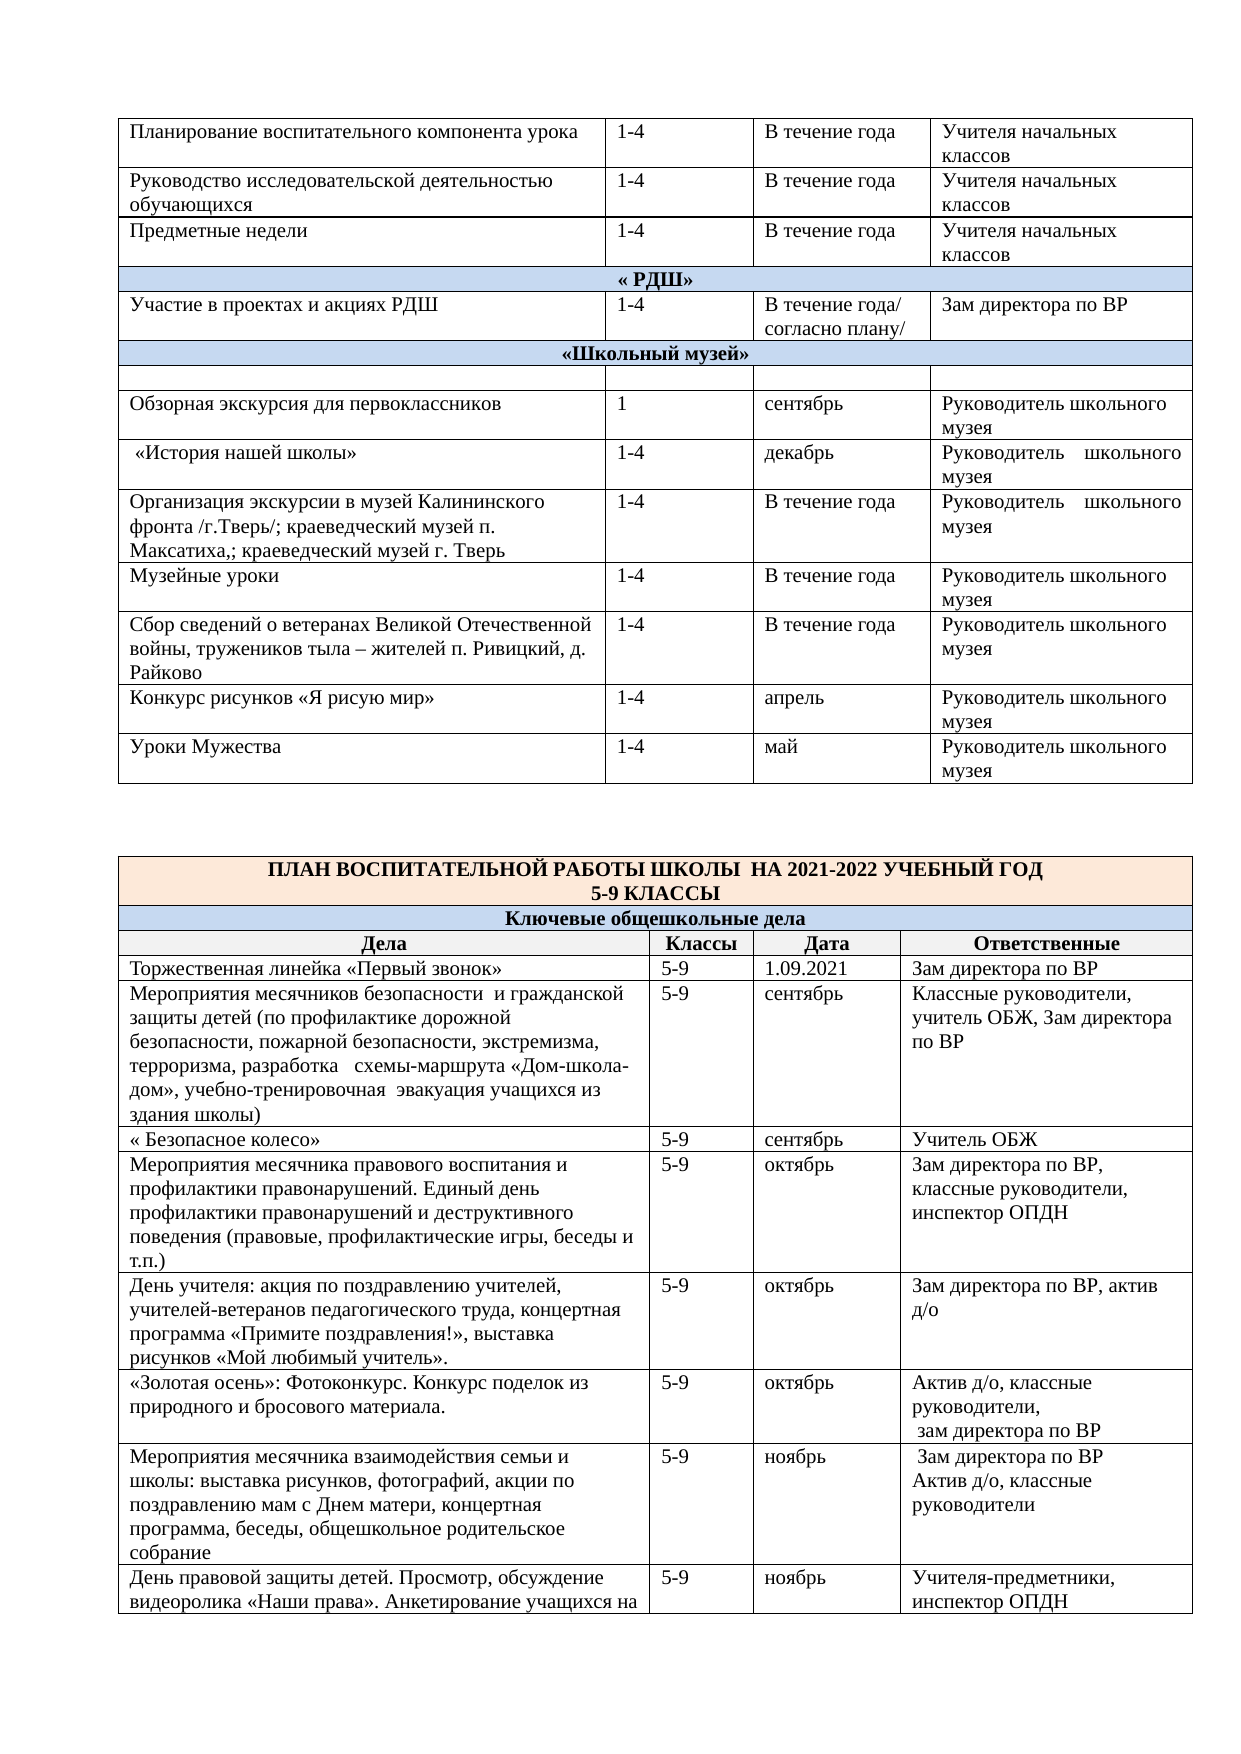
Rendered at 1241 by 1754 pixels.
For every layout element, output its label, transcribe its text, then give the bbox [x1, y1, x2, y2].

table_cell Классы [650, 931, 753, 955]
table_cell 1-4 [606, 440, 753, 488]
table_cell Обзорная экскурсия для первоклассников [119, 391, 605, 439]
table_cell Дата [754, 931, 900, 955]
table_cell Классные руководители, учитель ОБЖ, Зам директора по ВР [901, 981, 1192, 1126]
table_cell Предметные недели [119, 218, 605, 266]
table_cell В течение года [754, 563, 930, 611]
table_cell 5-9 [650, 1444, 753, 1564]
table_cell 1-4 [606, 612, 753, 684]
table_cell декабрь [754, 440, 930, 488]
table_cell «История нашей школы» [119, 440, 605, 488]
table_cell В течение года [754, 168, 930, 216]
table_cell Мероприятия месячников безопасности и гражданской защиты детей (по профилактике дорожной безопасности, пожарной безопасности, экстремизма, терроризма, разработка схемы-маршрута «Дом-школа-дом», учебно-тренировочная эвакуация учащихся из здания школы) [119, 981, 649, 1126]
table_cell Зам директора по ВР [901, 956, 1192, 980]
table_cell [754, 366, 930, 390]
table_header План воспитательной работы школы на 2021-2022 учебный год 5-9 классы [119, 857, 1192, 905]
table_cell 1-4 [606, 119, 753, 167]
table_cell В течение года [754, 119, 930, 167]
table_cell Дела [119, 931, 649, 955]
table_cell ноябрь [754, 1444, 900, 1564]
table_cell октябрь [754, 1370, 900, 1442]
table_cell Руководитель школьного музея [931, 685, 1192, 733]
table_cell Сбор сведений о ветеранах Великой Отечественной войны, тружеников тыла – жителей п. Ривицкий, д. Райково [119, 612, 605, 684]
table_cell [606, 366, 753, 390]
table_cell В течение года/ согласно плану/ [754, 292, 930, 340]
table_cell Зам директора по ВР, актив д/о [901, 1273, 1192, 1369]
table_cell День учителя: акция по поздравлению учителей, учителей-ветеранов педагогического труда, концертная программа «Примите поздравления!», выставка рисунков «Мой любимый учитель». [119, 1273, 649, 1369]
table_cell 5-9 [650, 956, 753, 980]
table_cell Учителя начальных классов [931, 168, 1192, 216]
table_cell Руководство исследовательской деятельностью обучающихся [119, 168, 605, 216]
table_cell 1-4 [606, 490, 753, 562]
table_cell 1 [606, 391, 753, 439]
table_cell октябрь [754, 1273, 900, 1369]
table_cell Планирование воспитательного компонента урока [119, 119, 605, 167]
table_cell Руководитель школьного музея [931, 440, 1192, 488]
table_cell 1-4 [606, 292, 753, 340]
table_cell Руководитель школьного музея [931, 612, 1192, 684]
table_cell Участие в проектах и акциях РДШ [119, 292, 605, 340]
table_cell сентябрь [754, 1127, 900, 1151]
table_cell Мероприятия месячника правового воспитания и профилактики правонарушений. Единый день профилактики правонарушений и деструктивного поведения (правовые, профилактические игры, беседы и т.п.) [119, 1152, 649, 1272]
table_cell 5-9 [650, 1370, 753, 1442]
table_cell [119, 1565, 649, 1613]
table_cell Руководитель школьного музея [931, 490, 1192, 562]
table_cell Зам директора по ВР, классные руководители, инспектор ОПДН [901, 1152, 1192, 1272]
table_cell Уроки Мужества [119, 734, 605, 782]
table_cell [931, 366, 1192, 390]
table_cell В течение года [754, 612, 930, 684]
table_cell май [754, 734, 930, 782]
table_cell Ответственные [901, 931, 1192, 955]
table_cell Конкурс рисунков «Я рисую мир» [119, 685, 605, 733]
table_cell «Школьный музей» [119, 341, 1192, 365]
table_cell 1-4 [606, 685, 753, 733]
table_cell « РДШ» [119, 267, 1192, 291]
table_cell октябрь [754, 1152, 900, 1272]
table_cell 1-4 [606, 563, 753, 611]
table_cell 5-9 [650, 1152, 753, 1272]
table_cell Актив д/о, классные руководители, зам директора по ВР [901, 1370, 1192, 1442]
table_cell « Безопасное колесо» [119, 1127, 649, 1151]
table_cell ноябрь [754, 1565, 900, 1613]
table_cell В течение года [754, 490, 930, 562]
table_cell Руководитель школьного музея [931, 391, 1192, 439]
table_cell Руководитель школьного музея [931, 734, 1192, 782]
table_cell 5-9 [650, 1273, 753, 1369]
table_cell Организация экскурсии в музей Калининского фронта /г.Тверь/; краеведческий музей п. Максатиха,; краеведческий музей г. Тверь [119, 490, 605, 562]
table_cell [119, 366, 605, 390]
table_cell В течение года [754, 218, 930, 266]
table_cell «Золотая осень»: Фотоконкурс. Конкурс поделок из природного и бросового материала. [119, 1370, 649, 1442]
table_cell 5-9 [650, 981, 753, 1126]
table_cell 1-4 [606, 218, 753, 266]
table_cell Зам директора по ВР Актив д/о, классные руководители [901, 1444, 1192, 1564]
table_cell 5-9 [650, 1127, 753, 1151]
table_cell Учитель ОБЖ [901, 1127, 1192, 1151]
table_cell 5-9 [650, 1565, 753, 1613]
table_cell Ключевые общешкольные дела [119, 906, 1192, 930]
table_cell 1.09.2021 [754, 956, 900, 980]
table_cell Руководитель школьного музея [931, 563, 1192, 611]
table_cell Учителя начальных классов [931, 119, 1192, 167]
table_cell Мероприятия месячника взаимодействия семьи и школы: выставка рисунков, фотографий, акции по поздравлению мам с Днем матери, концертная программа, беседы, общешкольное родительское собрание [119, 1444, 649, 1564]
table_cell Зам директора по ВР [931, 292, 1192, 340]
table_cell апрель [754, 685, 930, 733]
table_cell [901, 1565, 1192, 1613]
table_cell Музейные уроки [119, 563, 605, 611]
table_cell Учителя начальных классов [931, 218, 1192, 266]
table_cell сентябрь [754, 391, 930, 439]
table_cell 1-4 [606, 168, 753, 216]
table_cell 1-4 [606, 734, 753, 782]
table_cell сентябрь [754, 981, 900, 1126]
table_cell Торжественная линейка «Первый звонок» [119, 956, 649, 980]
